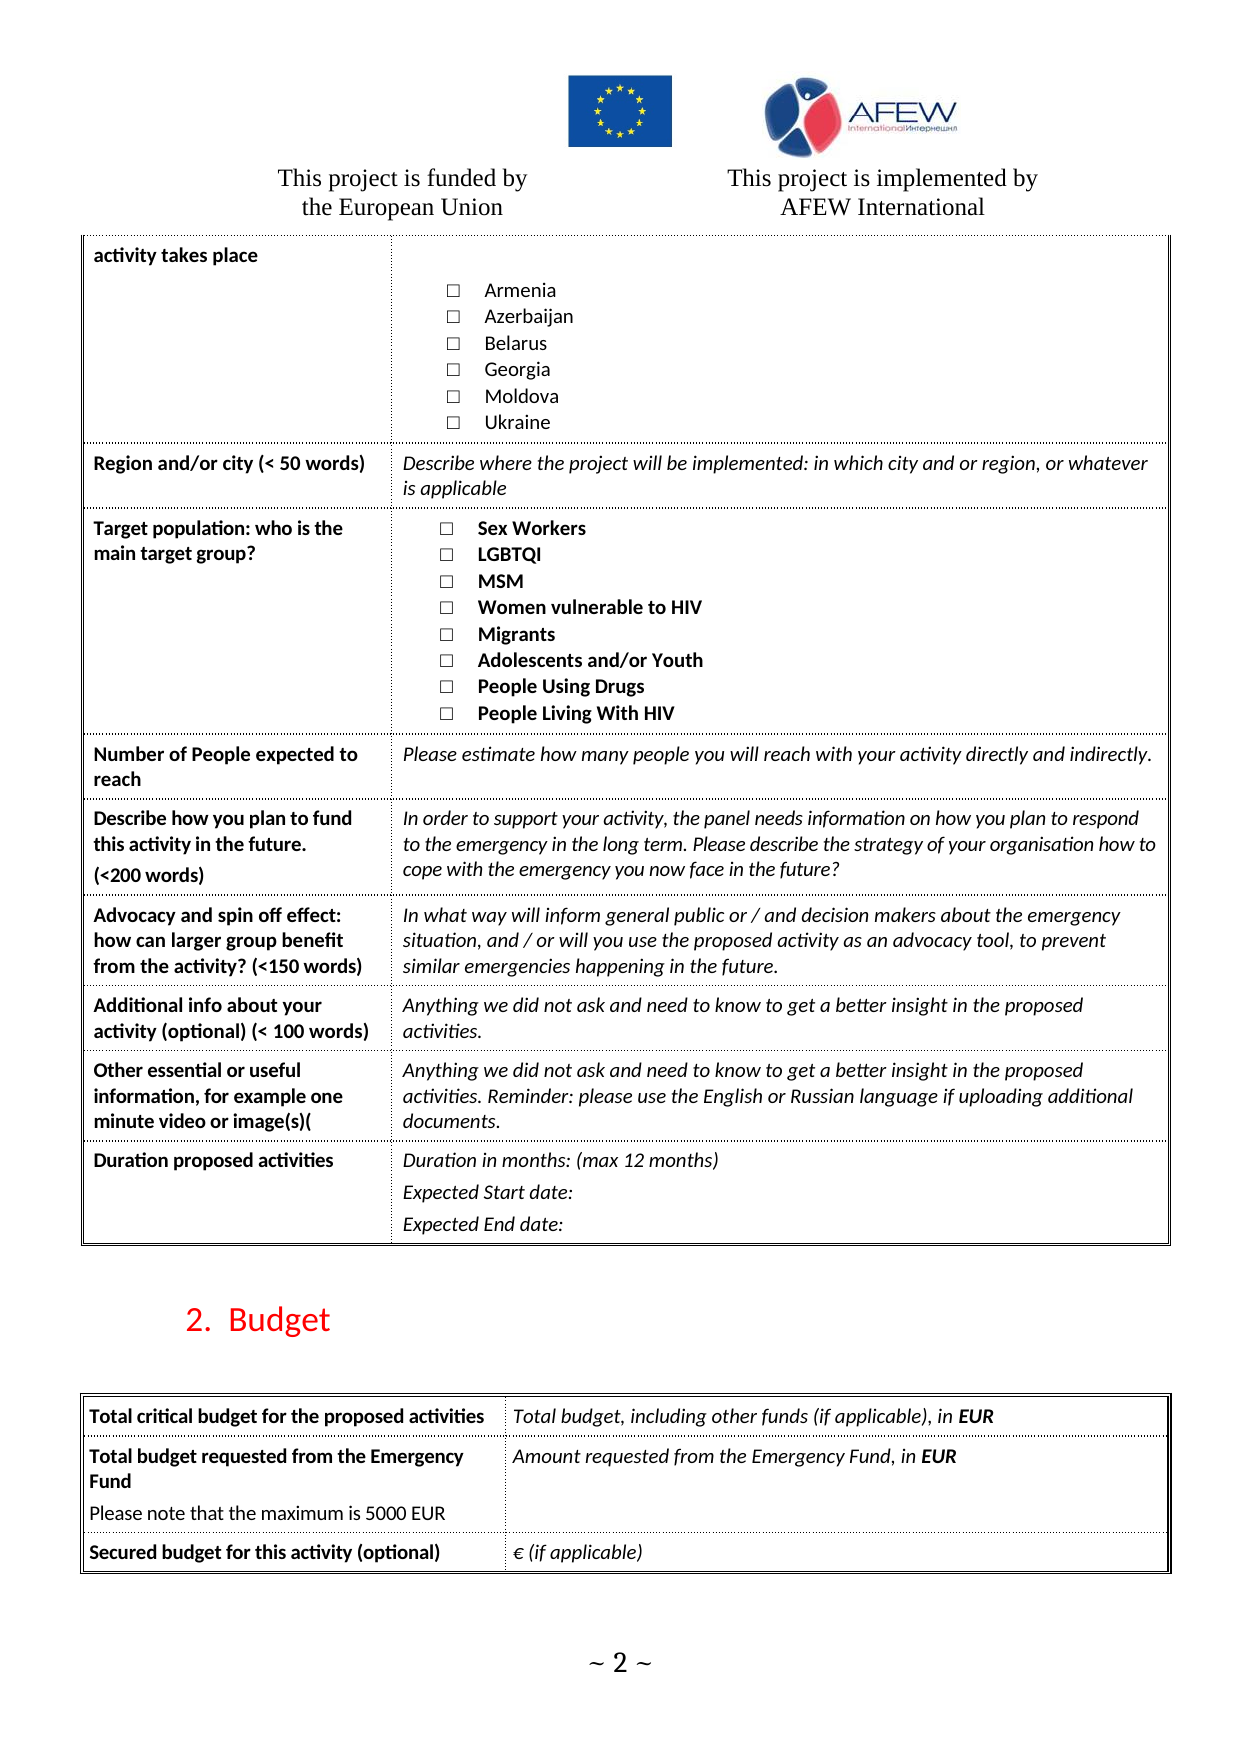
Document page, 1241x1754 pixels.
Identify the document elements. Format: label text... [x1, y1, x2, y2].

table_cell Region and/or city (< 50 words) [84, 442, 391, 507]
table_cell Amount requested from the Emergency Fund, in EUR [505, 1435, 1167, 1532]
table_cell Secured budget for this activity (optional) [84, 1532, 505, 1571]
table_cell € (if applicable) [505, 1532, 1167, 1571]
table_cell Number of People expected to reach [84, 733, 391, 798]
table_cell Advocacy and spin off effect: how can larger group benefit from the activity? (<150 words) [84, 894, 391, 985]
picture [760, 71, 961, 159]
table_cell In what way will inform general public or / and decision makers about the emergency situation, and / or will you use the proposed activity as an advocacy tool, to prevent similar emergencies happening in the future. [391, 894, 1168, 985]
table_cell Country (-ies) where your activity takes place [84, 235, 391, 442]
table_cell Anything we did not ask and need to know to get a better insight in the proposed activities. Reminder: please use the English or Russian language if uploading additional documents. [391, 1050, 1168, 1140]
table_cell Anything we did not ask and need to know to get a better insight in the proposed activities. [391, 985, 1168, 1049]
table_cell Describe how you plan to fund this activity in the future. (<200 words) [84, 798, 391, 894]
table_cell Sex Workers LGBTQI MSM Women vulnerable to HIV Migrants Adolescents and/or Youth People Using Drugs People Living With HIV [391, 507, 1168, 733]
table_cell Tick one (or more) of the following countries: Armenia Azerbaijan Belarus Georgia Moldova Ukraine [391, 235, 1168, 442]
table_header Total budget, including other funds (if applicable), in EUR [505, 1397, 1167, 1435]
picture [518, 73, 723, 149]
table_cell Duration proposed activities [84, 1140, 391, 1243]
subtitle 2. Budget [185, 1297, 1093, 1340]
table_cell Target population: who is the main target group? [84, 507, 391, 733]
table_cell Other essential or useful information, for example one minute video or image(s)( [84, 1050, 391, 1140]
table_cell Total budget requested from the Emergency Fund Please note that the maximum is 5000 EUR [84, 1435, 505, 1532]
table_cell Duration in months: (max 12 months) Expected Start date: Expected End date: [391, 1140, 1168, 1243]
table_cell Please estimate how many people you will reach with your activity directly and indirectly. [391, 733, 1168, 798]
table_header Total critical budget for the proposed activities [84, 1397, 505, 1435]
table_cell Additional info about your activity (optional) (< 100 words) [84, 985, 391, 1049]
table_cell In order to support your activity, the panel needs information on how you plan to respond to the emergency in the long term. Please describe the strategy of your organisation how to cope with the emergency you now face in the future? [391, 798, 1168, 894]
table_cell Describe where the project will be implemented: in which city and or region, or whatever is applicable [391, 442, 1168, 507]
